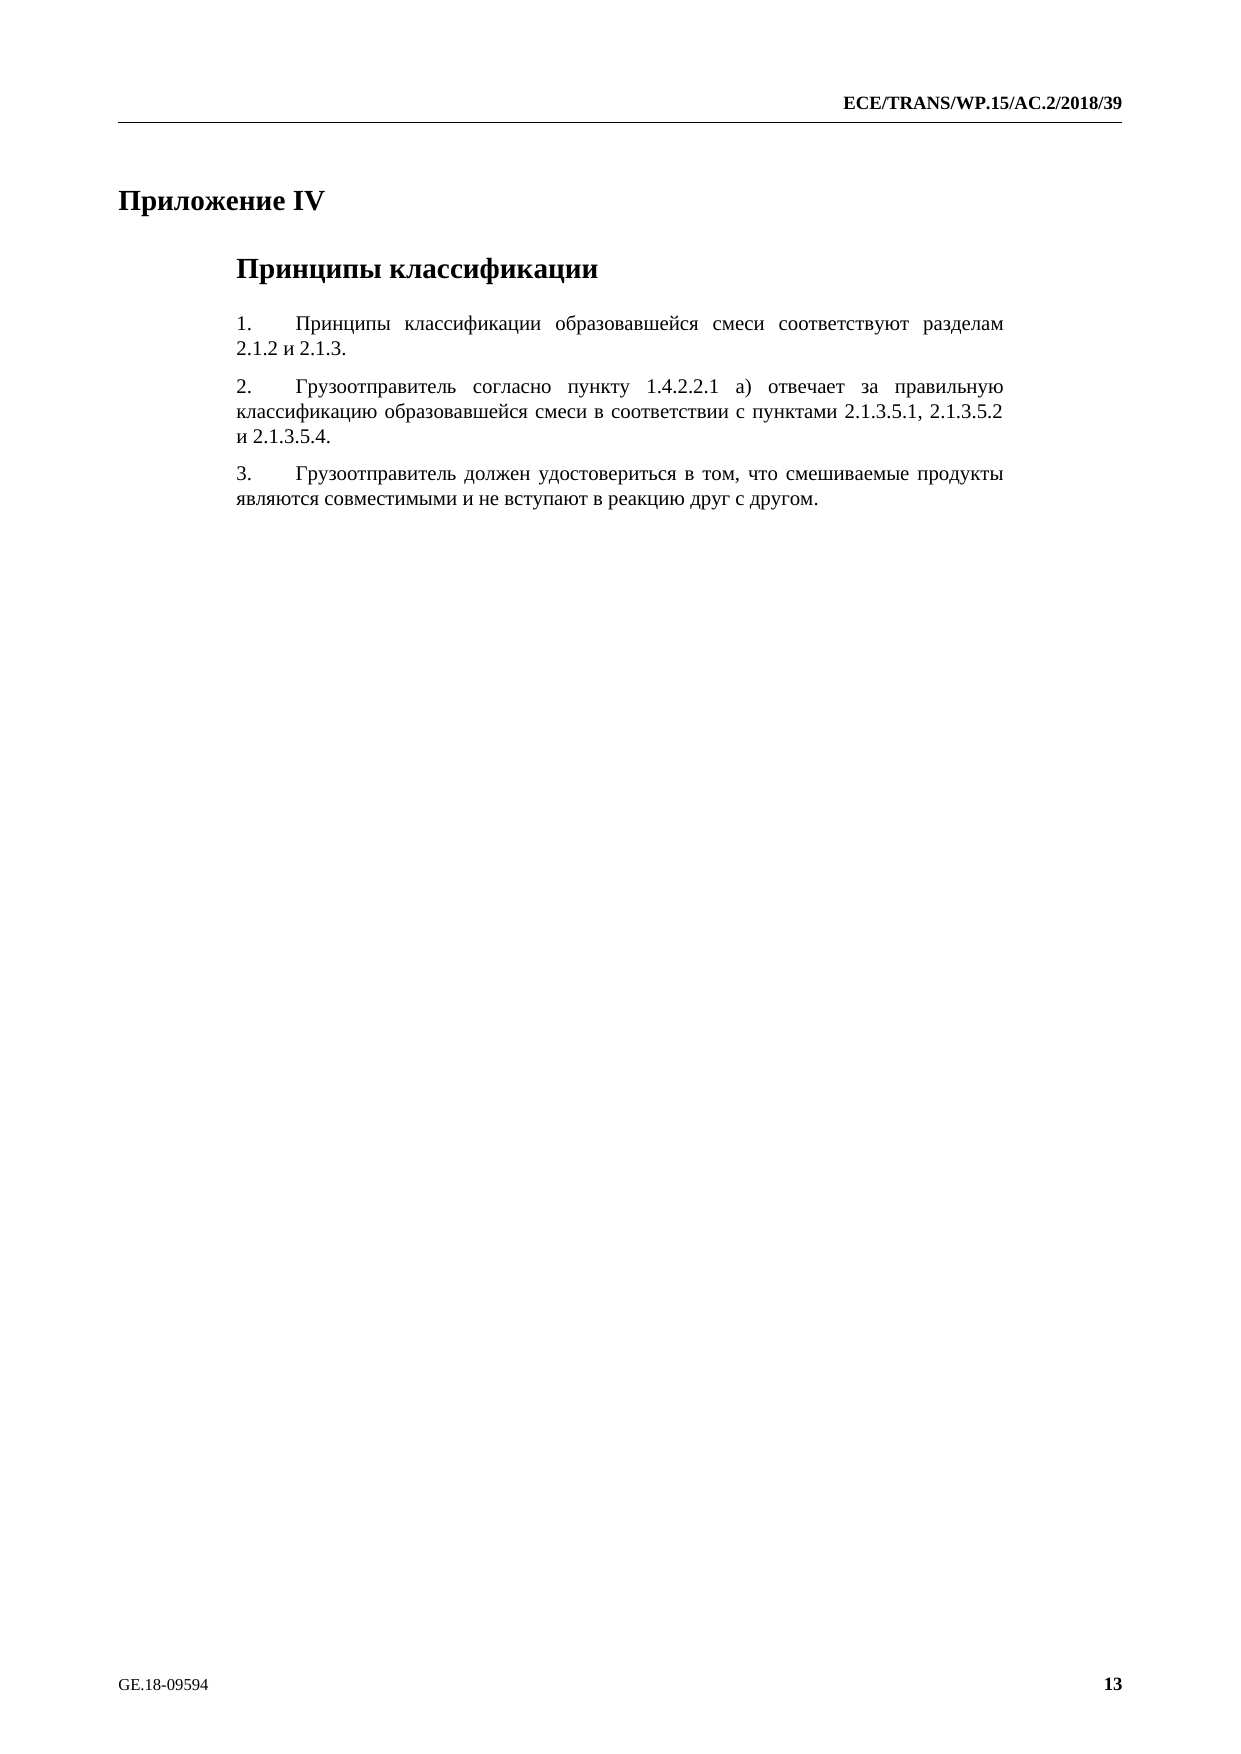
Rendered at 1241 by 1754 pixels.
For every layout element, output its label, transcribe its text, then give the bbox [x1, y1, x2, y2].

text Приложение IV [118, 185, 1004, 216]
text 1. Принципы классификации образовавшейся смеси соответствуют разделам 2.1.2 и 2.1.3. [236, 310, 1004, 360]
text 3. Грузоотправитель должен удостовериться в том, что смешиваемые продукты являются совместимыми и не вступают в реакцию друг с другом. [236, 460, 1004, 510]
text Принципы классификации [118, 254, 1004, 285]
text 2. Грузоотправитель согласно пункту 1.4.2.2.1 a) отвечает за правильную классификацию образовавшейся смеси в соответствии с пунктами 2.1.3.5.1, 2.1.3.5.2 и 2.1.3.5.4. [236, 373, 1004, 448]
